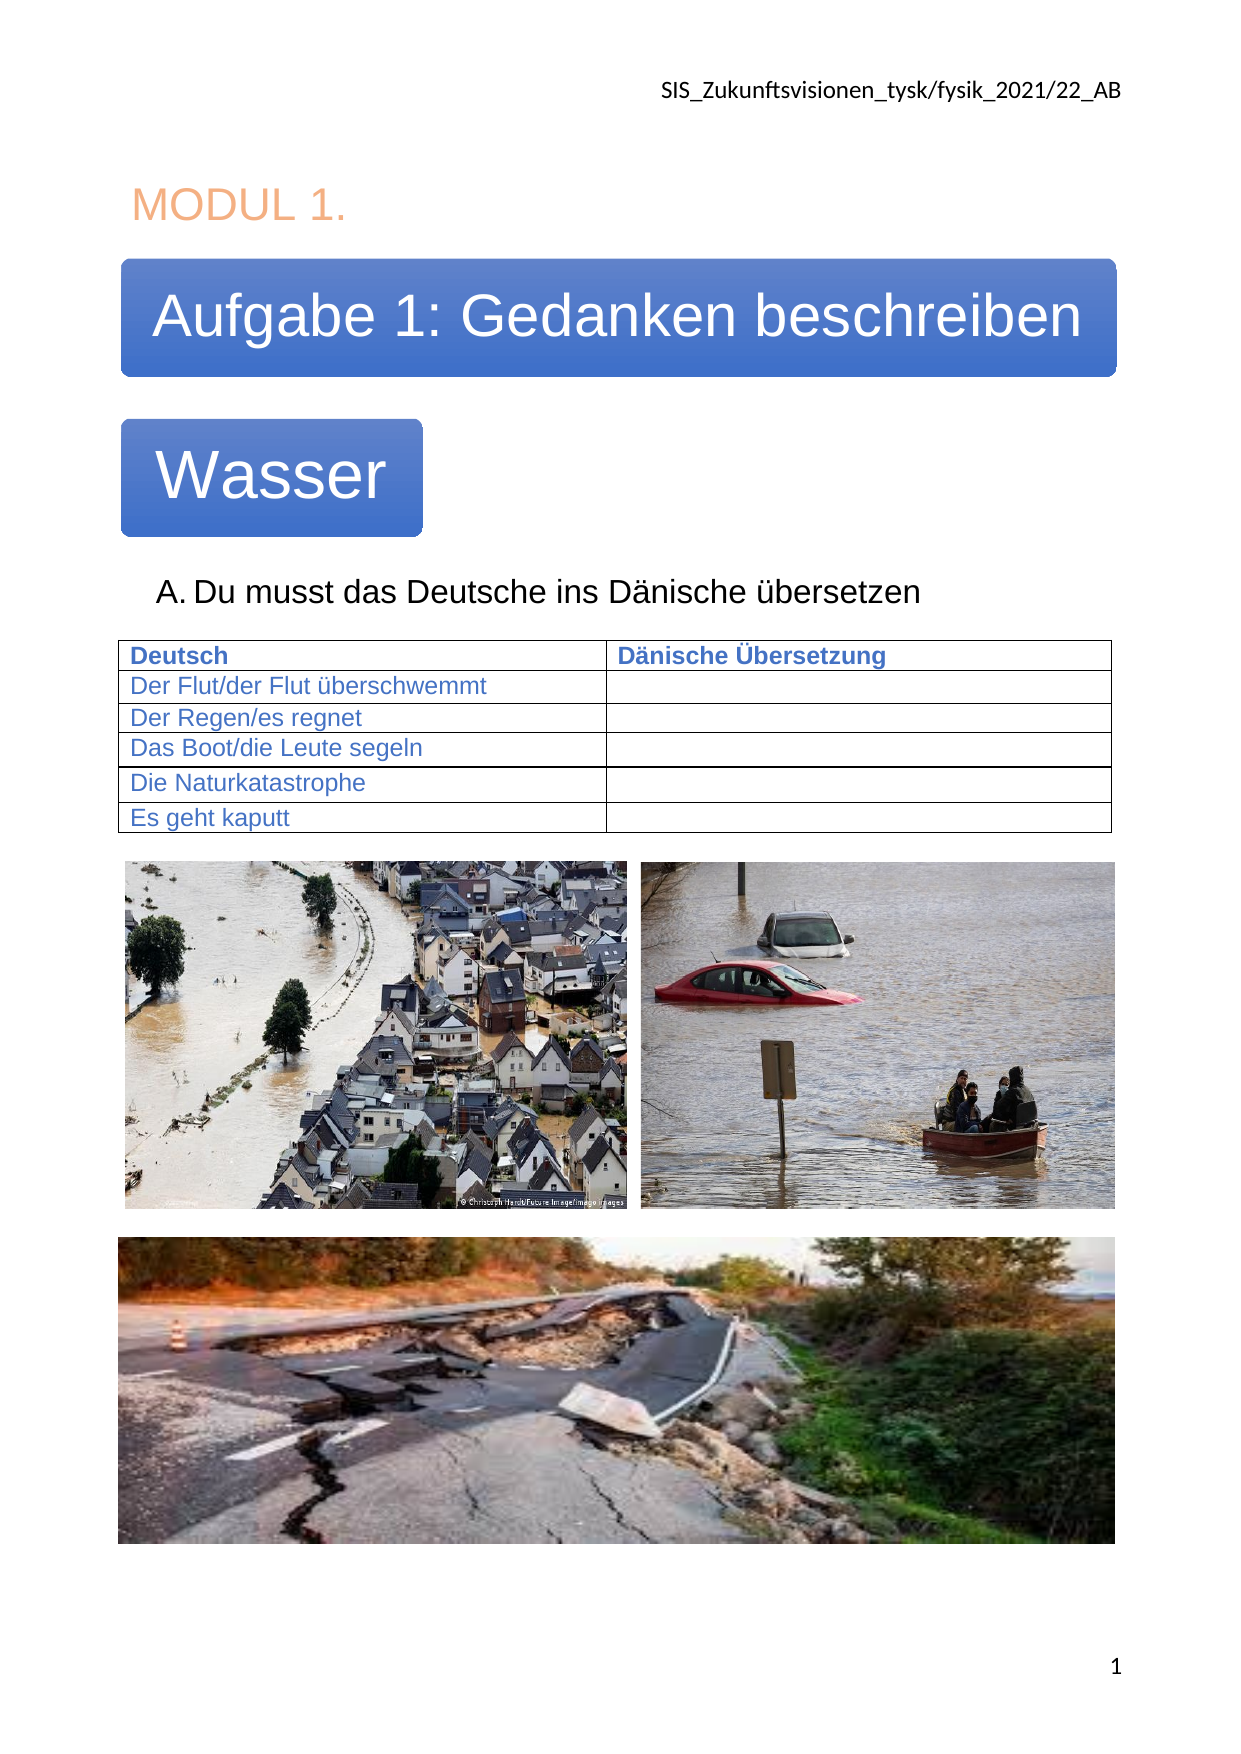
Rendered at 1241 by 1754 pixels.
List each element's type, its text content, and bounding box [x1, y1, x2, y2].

table_cell Der Flut/der Flut überschwemmt [119, 671, 606, 702]
text MODUL 1. [118, 177, 1122, 230]
table_cell Das Boot/die Leute segeln [119, 733, 606, 766]
picture [118, 1237, 1115, 1544]
table_cell [607, 671, 1111, 702]
table_cell Es geht kaputt [119, 803, 606, 832]
table_cell [607, 704, 1111, 732]
table_cell Der Regen/es regnet [119, 704, 606, 732]
list Du musst das Deutsche ins Dänische übersetzen [156, 573, 1122, 611]
picture [640, 862, 1115, 1209]
table_cell Die Naturkatastrophe [119, 768, 606, 802]
table_header Deutsch [119, 641, 606, 669]
table_cell [607, 733, 1111, 766]
table_cell [607, 803, 1111, 832]
table_cell [607, 768, 1111, 802]
table_header Dänische Übersetzung [607, 641, 1111, 669]
picture [125, 861, 627, 1209]
